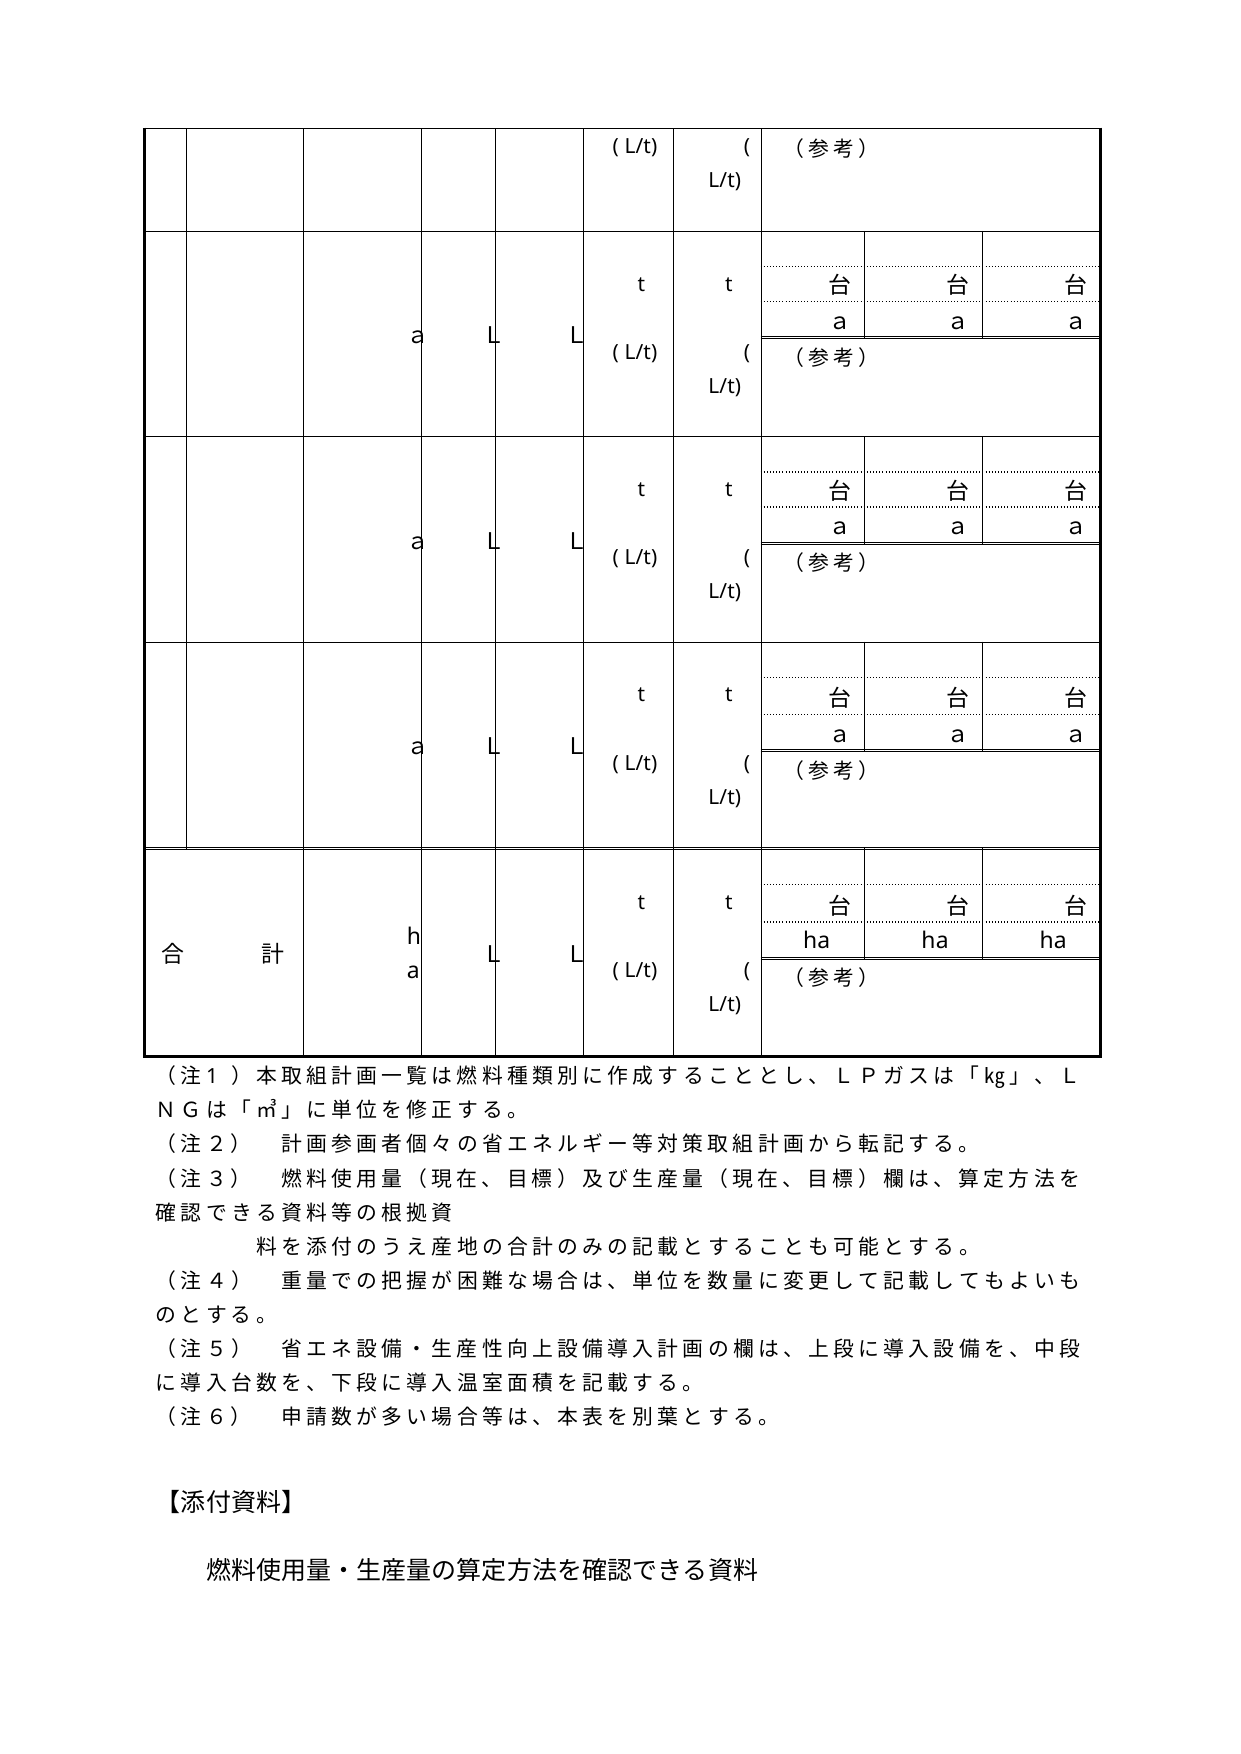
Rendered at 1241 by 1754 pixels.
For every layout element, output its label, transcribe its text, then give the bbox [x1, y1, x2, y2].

table_cell t ( L/t) [584, 232, 673, 436]
table_cell ａ [865, 714, 982, 749]
table_cell ａ [983, 506, 1099, 542]
table_cell t ( L/t) [584, 643, 673, 847]
table_cell t ( L/t) [674, 437, 761, 642]
table_cell [496, 232, 554, 436]
table_cell ａ [384, 232, 421, 436]
table_cell 台 [983, 677, 1099, 714]
table_cell [865, 850, 982, 884]
table_cell [422, 437, 466, 642]
table_cell Ｌ [554, 437, 583, 642]
table_cell Ｌ [554, 232, 583, 436]
table_cell 台 [762, 266, 864, 301]
table_cell ａ [384, 643, 421, 847]
table_cell [865, 643, 982, 677]
table_cell [304, 232, 384, 436]
table_cell （参考） [762, 129, 1099, 231]
table_cell （参考） [762, 960, 1099, 1054]
table_cell Ｌ [466, 643, 495, 847]
table_cell [422, 643, 466, 847]
table_cell ha [762, 921, 864, 957]
text 燃料使用量・生産量の算定方法を確認できる資料 [156, 1534, 1084, 1603]
table_cell [762, 437, 864, 471]
table_cell ha [865, 921, 982, 957]
table_cell 台 [865, 677, 982, 714]
table_cell 台 [762, 884, 864, 921]
table_cell （参考） [762, 545, 1099, 642]
table_cell 台 [983, 884, 1099, 921]
table_cell [187, 643, 303, 847]
table_cell 台 [865, 266, 982, 301]
text （注２） 計画参画者個々の省エネルギー等対策取組計画から転記する。 [156, 1126, 1084, 1160]
table_cell ａ [762, 714, 864, 749]
table_cell [496, 643, 554, 847]
table_cell [496, 850, 554, 1054]
table_cell [146, 232, 186, 436]
text （注４） 重量での把握が困難な場合は、単位を数量に変更して記載してもよいものとする。 [156, 1262, 1084, 1330]
table_cell 台 [865, 884, 982, 921]
text （注1）本取組計画一覧は燃料種類別に作成することとし、ＬＰガスは「㎏」、ＬＮＧは「㎥」に単位を修正する。 [156, 1058, 1084, 1126]
table_cell [762, 850, 864, 884]
table_cell [983, 437, 1099, 471]
table_cell ａ [865, 506, 982, 542]
table_cell ａ [762, 301, 864, 336]
table_cell Ｌ [554, 850, 583, 1054]
table_cell [496, 437, 554, 642]
table_cell 台 [983, 471, 1099, 506]
table_cell t ( L/t) [674, 232, 761, 436]
table_cell Ｌ [466, 850, 495, 1054]
table_cell [187, 437, 303, 642]
table_cell [422, 232, 466, 436]
table_cell [983, 232, 1099, 266]
table_cell ａ [983, 714, 1099, 749]
table_cell ａ [762, 506, 864, 542]
table_cell 台 [762, 471, 864, 506]
table_cell （参考） [762, 752, 1099, 847]
table_cell ha [384, 850, 421, 1054]
table_cell 台 [983, 266, 1099, 301]
table_cell （参考） [762, 339, 1099, 436]
table_cell 合 計 [146, 850, 303, 1054]
table_cell Ｌ [466, 232, 495, 436]
table_cell [187, 232, 303, 436]
table_cell [146, 643, 186, 847]
table_cell Ｌ [554, 643, 583, 847]
table_cell t ( L/t) [584, 437, 673, 642]
table_cell Ｌ [466, 437, 495, 642]
table_cell ａ [865, 301, 982, 336]
table_cell [304, 437, 384, 642]
table_cell 台 [762, 677, 864, 714]
table_cell 台 [865, 471, 982, 506]
table_cell t ( L/t) [674, 643, 761, 847]
table_cell [865, 437, 982, 471]
table_cell ａ [384, 437, 421, 642]
text （注５） 省エネ設備・生産性向上設備導入計画の欄は、上段に導入設備を、中段に導入台数を、下段に導入温室面積を記載する。 [156, 1330, 1084, 1398]
table_cell [762, 232, 864, 266]
table_cell [146, 437, 186, 642]
text （注３） 燃料使用量（現在、目標）及び生産量（現在、目標）欄は、算定方法を確認できる資料等の根拠資 [156, 1160, 1084, 1228]
text 料を添付のうえ産地の合計のみの記載とすることも可能とする。 [156, 1228, 1084, 1262]
text （注６） 申請数が多い場合等は、本表を別葉とする。 [156, 1398, 1084, 1432]
table_cell ha [983, 921, 1099, 957]
text 【添付資料】 [156, 1466, 1084, 1534]
table_cell [304, 850, 384, 1054]
table_cell [983, 850, 1099, 884]
table_cell t ( L/t) [674, 850, 761, 1054]
table_cell ａ [983, 301, 1099, 336]
table_cell t ( L/t) [584, 850, 673, 1054]
table_cell [983, 643, 1099, 677]
table_cell [762, 643, 864, 677]
table_cell [422, 850, 466, 1054]
table_cell [304, 643, 384, 847]
table_cell [865, 232, 982, 266]
